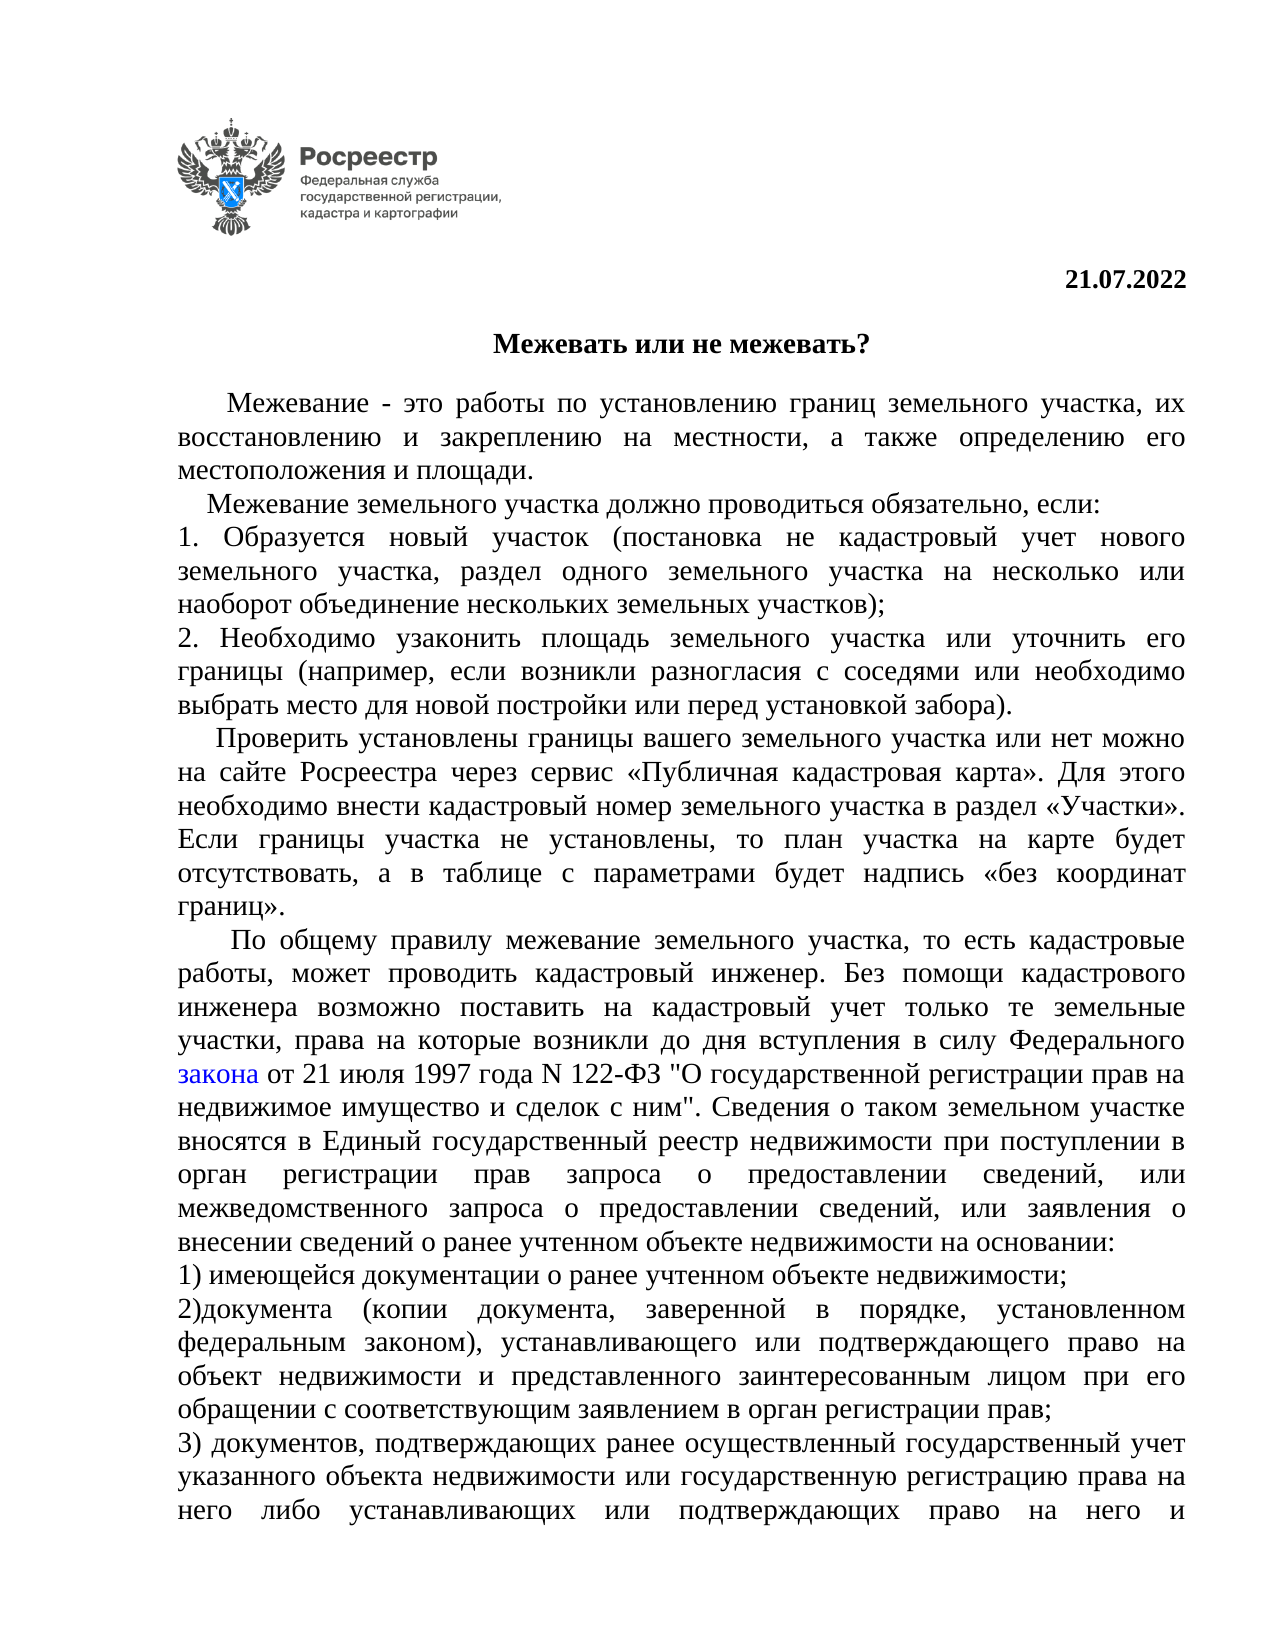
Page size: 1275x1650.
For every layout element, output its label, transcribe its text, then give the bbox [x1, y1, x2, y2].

picture [177, 118, 501, 236]
text Проверить установлены границы вашего земельного участка или нет можно на сайте Росреестра через сервис «Публичная кадастровая карта». Для этого необходимо внести кадастровый номер земельного участка в раздел «Участки». Если границы участка не установлены, то план участка на карте будет отсутствовать, а в таблице с параметрами будет надпись «без координат границ». [177, 721, 1186, 922]
text 1. Образуется новый участок (постановка не кадастровый учет нового земельного участка, раздел одного земельного участка на несколько или наоборот объединение нескольких земельных участков); [177, 519, 1186, 620]
text Межевать или не межевать? [177, 326, 1186, 359]
text По общему правилу межевание земельного участка, то есть кадастровые работы, может проводить кадастровый инженер. Без помощи кадастрового инженера возможно поставить на кадастровый учет только те земельные участки, права на которые возникли до дня вступления в силу Федерального закона от 21 июля 1997 года N 122-ФЗ "О государственной регистрации прав на недвижимое имущество и сделок с ним". Сведения о таком земельном участке вносятся в Единый государственный реестр недвижимости при поступлении в орган регистрации прав запроса о предоставлении сведений, или межведомственного запроса о предоставлении сведений, или заявления о внесении сведений о ранее учтенном объекте недвижимости на основании: [177, 922, 1186, 1257]
text Межевание - это работы по установлению границ земельного участка, их восстановлению и закреплению на местности, а также определению его местоположения и площади. [177, 385, 1186, 486]
text 2)документа (копии документа, заверенной в порядке, установленном федеральным законом), устанавливающего или подтверждающего право на объект недвижимости и представленного заинтересованным лицом при его обращении с соответствующим заявлением в орган регистрации прав; [177, 1291, 1186, 1425]
text Межевание земельного участка должно проводиться обязательно, если: [177, 486, 1186, 519]
text 2. Необходимо узаконить площадь земельного участка или уточнить его границы (например, если возникли разногласия с соседями или необходимо выбрать место для новой постройки или перед установкой забора). [177, 620, 1186, 721]
text 21.07.2022 [177, 263, 1186, 294]
text 1) имеющейся документации о ранее учтенном объекте недвижимости; [177, 1257, 1186, 1291]
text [177, 1425, 1186, 1526]
